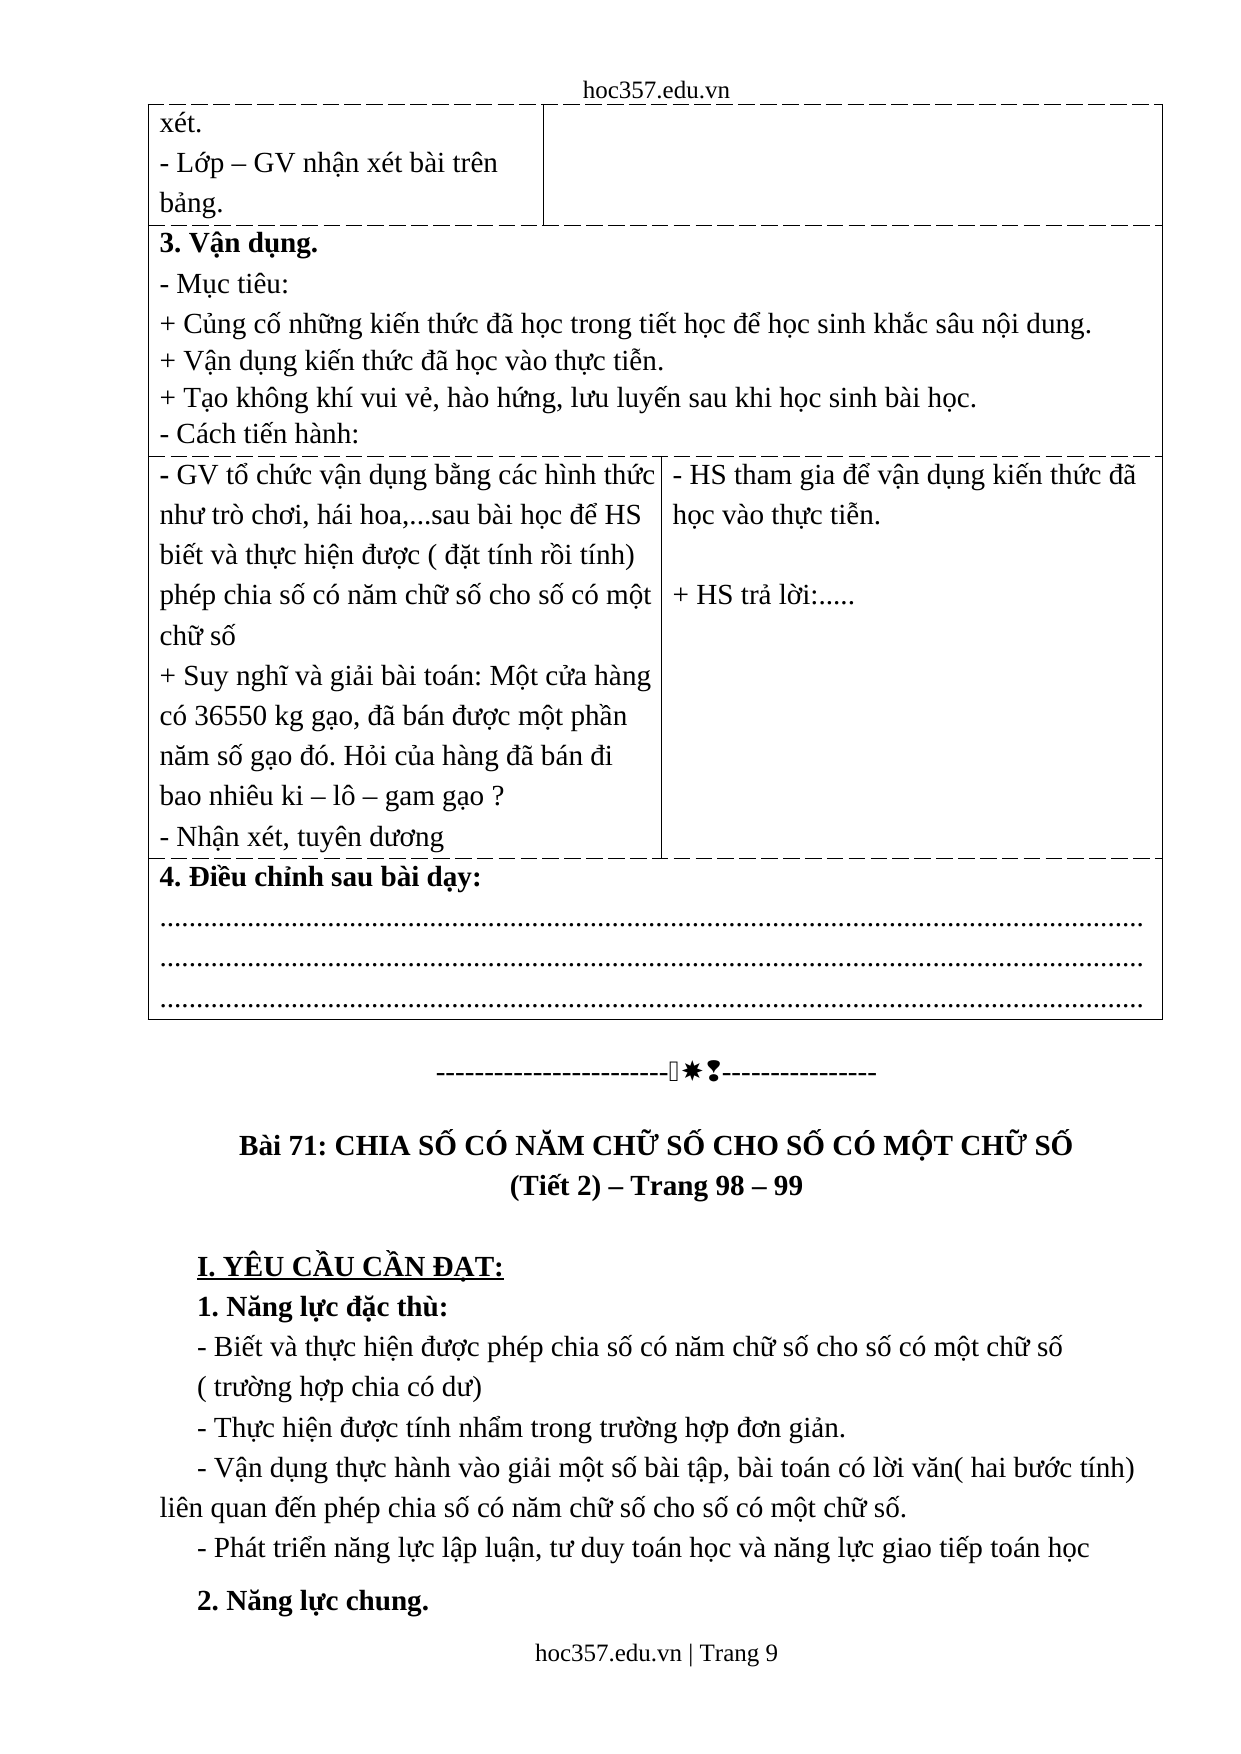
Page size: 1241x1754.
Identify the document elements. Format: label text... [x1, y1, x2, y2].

text I. YÊU CẦU CẦN ĐẠT: [159, 1249, 1153, 1282]
text - Thực hiện được tính nhẩm trong trường hợp đơn giản. [159, 1410, 1153, 1443]
text Bài 71: CHIA SỐ CÓ NĂM CHỮ SỐ CHO SỐ CÓ MỘT CHỮ SỐ [159, 1128, 1153, 1162]
text 1. Năng lực đặc thù: [159, 1289, 1153, 1323]
text - Vận dụng thực hành vào giải một số bài tập, bài toán có lời văn( hai bước tính) liên quan đến phép chia số có năm chữ số cho số có một chữ số. [159, 1450, 1153, 1524]
text (Tiết 2) – Trang 98 – 99 [159, 1168, 1153, 1202]
text - Biết và thực hiện được phép chia số có năm chữ số cho số có một chữ số [159, 1329, 1153, 1363]
text - Phát triển năng lực lập luận, tư duy toán học và năng lực giao tiếp toán học [159, 1530, 1153, 1564]
text ( trường hợp chia có dư) [159, 1369, 1153, 1403]
table_cell - HS tham gia để vận dụng kiến thức đã học vào thực tiễn. + HS trả lời:..... [662, 456, 1162, 858]
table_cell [149, 104, 543, 224]
table_cell - GV tổ chức vận dụng bằng các hình thức như trò chơi, hái hoa,...sau bài học để HS biết và thực hiện được ( đặt tính rồi tính) phép chia số có năm chữ số cho số có một chữ số + Suy nghĩ và giải bài toán: Một cửa hàng có 36550 kg gạo, đã bán được một phần năm số gạo đó. Hỏi của hàng đã bán đi bao nhiêu ki – lô – gam gạo ? - Nhận xét, tuyên dương [149, 456, 661, 858]
table_cell 3. Vận dụng. - Mục tiêu: + Củng cố những kiến thức đã học trong tiết học để học sinh khắc sâu nội dung. + Vận dụng kiến thức đã học vào thực tiễn. + Tạo không khí vui vẻ, hào hứng, lưu luyến sau khi học sinh bài học. - Cách tiến hành: [149, 225, 1162, 456]
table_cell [544, 104, 1162, 224]
text 2. Năng lực chung. [159, 1583, 1153, 1617]
text ---------------------------------------- [159, 1054, 1153, 1088]
table_cell 4. Điều chỉnh sau bài dạy: ....................................................................................................................................... ....................................................................................................................................... ....................................................................................................................................... [149, 858, 1162, 1019]
